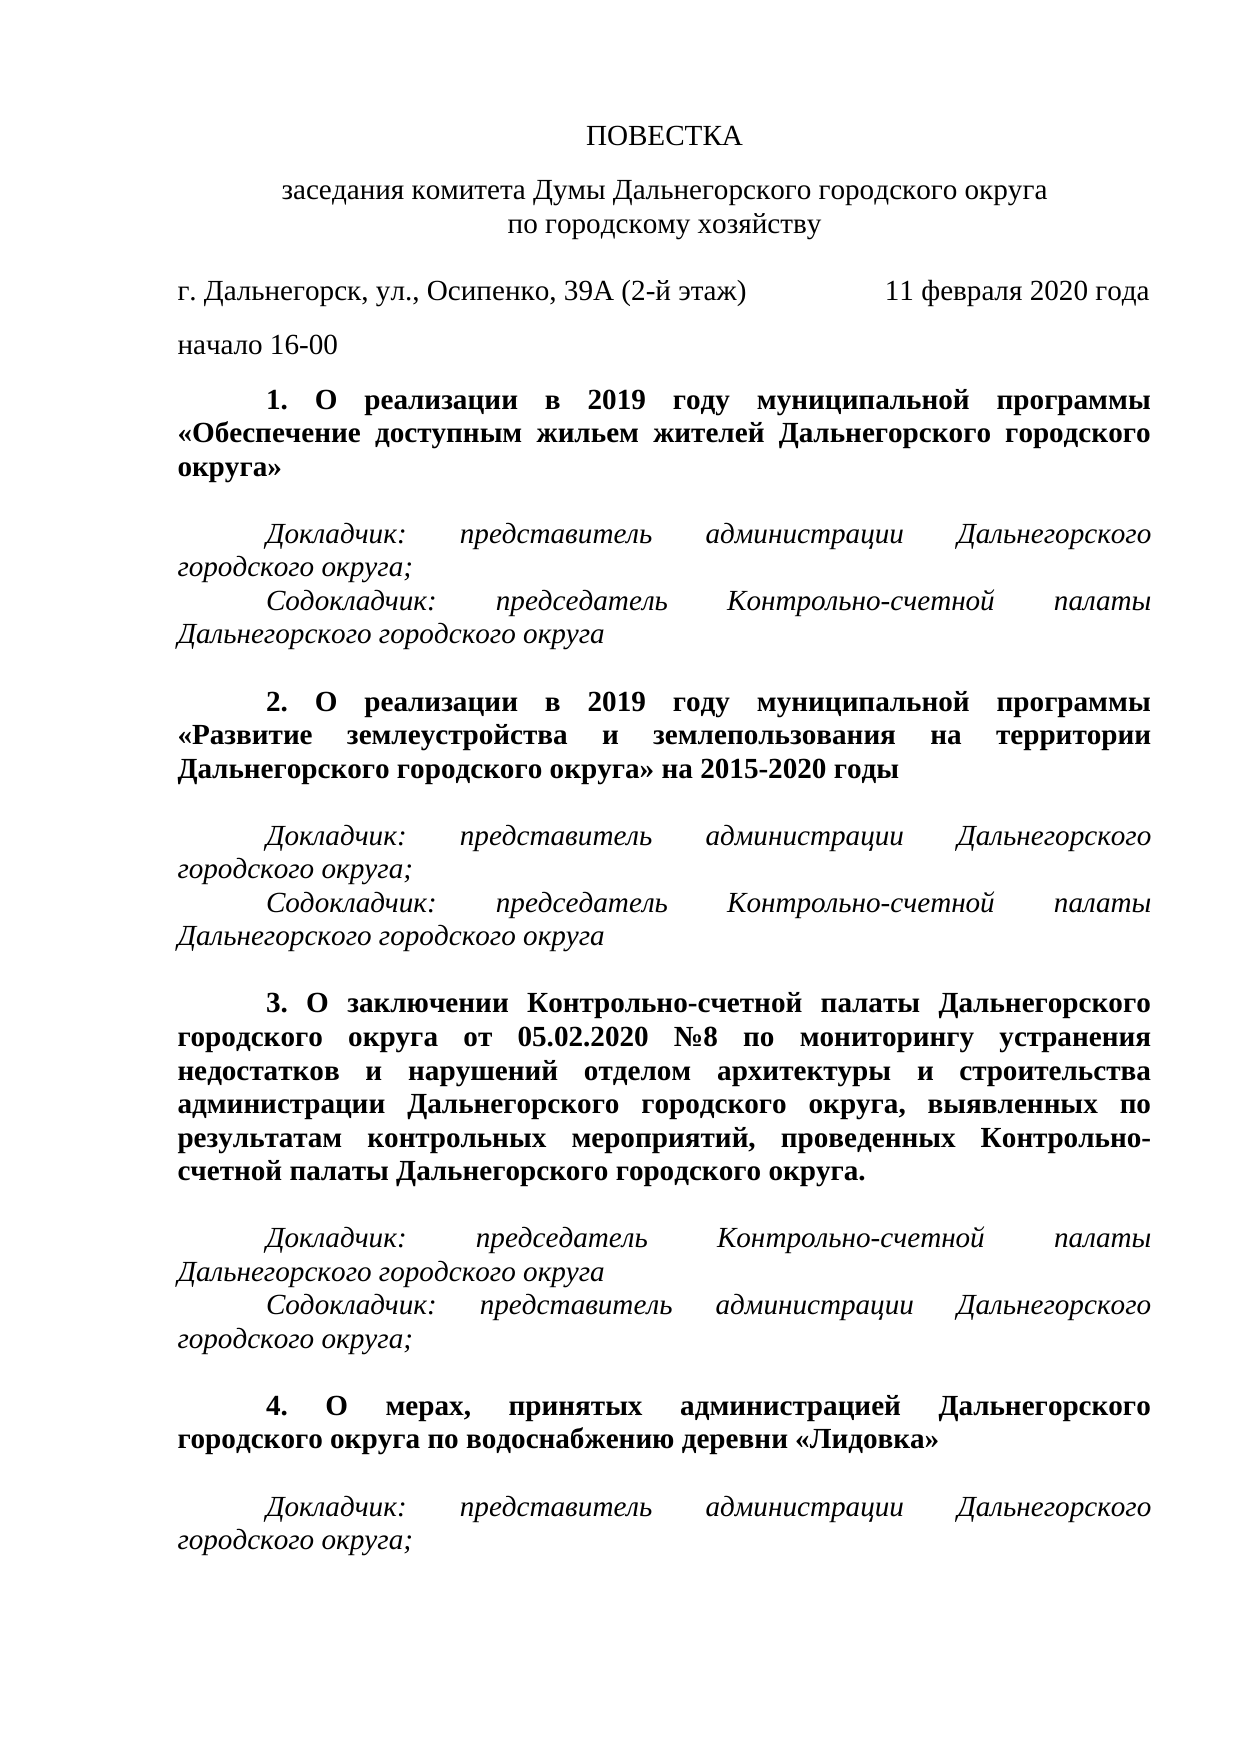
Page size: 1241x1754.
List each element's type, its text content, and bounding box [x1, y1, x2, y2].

text по городскому хозяйству [177, 206, 1152, 239]
text 2. О реализации в 2019 году муниципальной программы «Развитие землеустройства и землепользования на территории Дальнегорского городского округа» на 2015-2020 годы [177, 684, 1152, 784]
text Содокладчик: председатель Контрольно-счетной палаты Дальнегорского городского округа [177, 583, 1152, 650]
text Докладчик: представитель администрации Дальнегорского городского округа; [177, 516, 1152, 583]
text Докладчик: председатель Контрольно-счетной палаты Дальнегорского городского округа [177, 1220, 1152, 1287]
text начало 16-00 [177, 327, 1152, 361]
list 3. О заключении Контрольно-счетной палаты Дальнегорского городского округа от 05.02.2020 №8 по мониторингу устранения недостатков и нарушений отделом архитектуры и строительства администрации Дальнегорского городского округа, выявленных по результатам контрольных мероприятий, проведенных Контрольно-счетной палаты Дальнегорского городского округа. [177, 986, 1152, 1187]
text г. Дальнегорск, ул., Осипенко, 39А (2-й этаж) 11 февраля 2020 года [177, 273, 1152, 307]
text Докладчик: представитель администрации Дальнегорского городского округа; [177, 818, 1152, 885]
text заседания комитета Думы Дальнегорского городского округа [177, 172, 1152, 206]
list 4. О мерах, принятых администрацией Дальнегорского городского округа по водоснабжению деревни «Лидовка» [177, 1388, 1152, 1455]
text 1. О реализации в 2019 году муниципальной программы «Обеспечение доступным жильем жителей Дальнегорского городского округа» [177, 382, 1152, 482]
text Докладчик: представитель администрации Дальнегорского городского округа; [177, 1489, 1152, 1556]
text Содокладчик: председатель Контрольно-счетной палаты Дальнегорского городского округа [177, 885, 1152, 952]
text Содокладчик: представитель администрации Дальнегорского городского округа; [177, 1287, 1152, 1354]
text ПОВЕСТКА [177, 118, 1152, 152]
